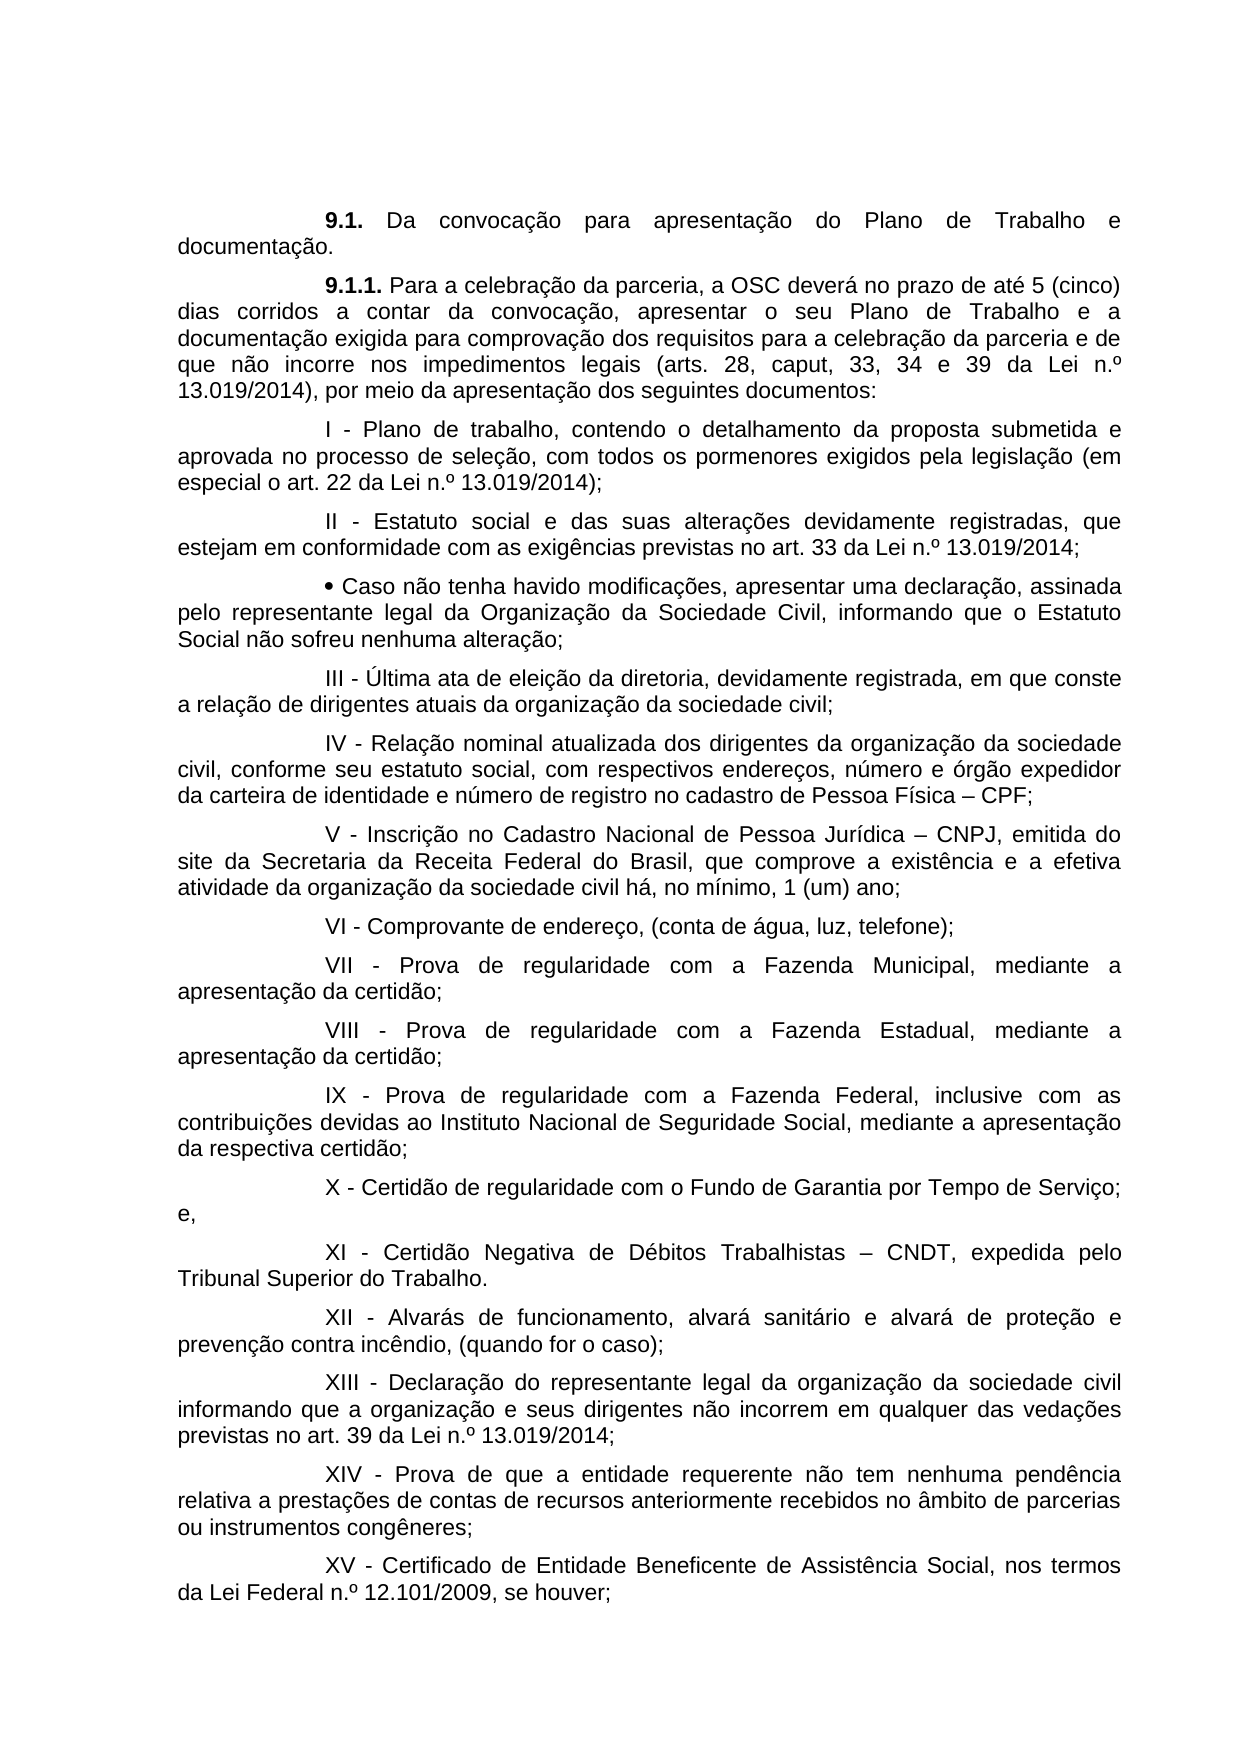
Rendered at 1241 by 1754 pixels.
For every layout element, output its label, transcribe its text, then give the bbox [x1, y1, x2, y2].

text VII - Prova de regularidade com a Fazenda Municipal, mediante a apresentação da certidão; [177, 952, 1122, 1004]
text I - Plano de trabalho, contendo o detalhamento da proposta submetida e aprovada no processo de seleção, com todos os pormenores exigidos pela legislação (em especial o art. 22 da Lei n.º 13.019/2014); [177, 416, 1122, 495]
text XIII - Declaração do representante legal da organização da sociedade civil informando que a organização e seus dirigentes não incorrem em qualquer das vedações previstas no art. 39 da Lei n.º 13.019/2014; [177, 1369, 1122, 1448]
text V - Inscrição no Cadastro Nacional de Pessoa Jurídica – CNPJ, emitida do site da Secretaria da Receita Federal do Brasil, que comprove a existência e a efetiva atividade da organização da sociedade civil há, no mínimo, 1 (um) ano; [177, 821, 1122, 900]
text XII - Alvarás de funcionamento, alvará sanitário e alvará de proteção e prevenção contra incêndio, (quando for o caso); [177, 1304, 1122, 1357]
text IX - Prova de regularidade com a Fazenda Federal, inclusive com as contribuições devidas ao Instituto Nacional de Seguridade Social, mediante a apresentação da respectiva certidão; [177, 1082, 1122, 1161]
text XIV - Prova de que a entidade requerente não tem nenhuma pendência relativa a prestações de contas de recursos anteriormente recebidos no âmbito de parcerias ou instrumentos congêneres; [177, 1461, 1122, 1540]
text XI - Certidão Negativa de Débitos Trabalhistas – CNDT, expedida pelo Tribunal Superior do Trabalho. [177, 1239, 1122, 1292]
text X - Certidão de regularidade com o Fundo de Garantia por Tempo de Serviço; e, [177, 1174, 1122, 1226]
text 9.1. Da convocação para apresentação do Plano de Trabalho e documentação. [177, 207, 1122, 259]
text VI - Comprovante de endereço, (conta de água, luz, telefone); [177, 913, 1122, 939]
text III - Última ata de eleição da diretoria, devidamente registrada, em que conste a relação de dirigentes atuais da organização da sociedade civil; [177, 664, 1122, 717]
text 9.1.1. Para a celebração da parceria, a OSC deverá no prazo de até 5 (cinco) dias corridos a contar da convocação, apresentar o seu Plano de Trabalho e a documentação exigida para comprovação dos requisitos para a celebração da parceria e de que não incorre nos impedimentos legais (arts. 28, caput, 33, 34 e 39 da Lei n.º 13.019/2014), por meio da apresentação dos seguintes documentos: [177, 272, 1122, 404]
text II - Estatuto social e das suas alterações devidamente registradas, que estejam em conformidade com as exigências previstas no art. 33 da Lei n.º 13.019/2014; [177, 508, 1122, 561]
text Caso não tenha havido modificações, apresentar uma declaração, assinada pelo representante legal da Organização da Sociedade Civil, informando que o Estatuto Social não sofreu nenhuma alteração; [177, 573, 1122, 652]
text IV - Relação nominal atualizada dos dirigentes da organização da sociedade civil, conforme seu estatuto social, com respectivos endereços, número e órgão expedidor da carteira de identidade e número de registro no cadastro de Pessoa Física – CPF; [177, 730, 1122, 809]
text VIII - Prova de regularidade com a Fazenda Estadual, mediante a apresentação da certidão; [177, 1017, 1122, 1070]
text XV - Certificado de Entidade Beneficente de Assistência Social, nos termos da Lei Federal n.º 12.101/2009, se houver; [177, 1552, 1122, 1605]
